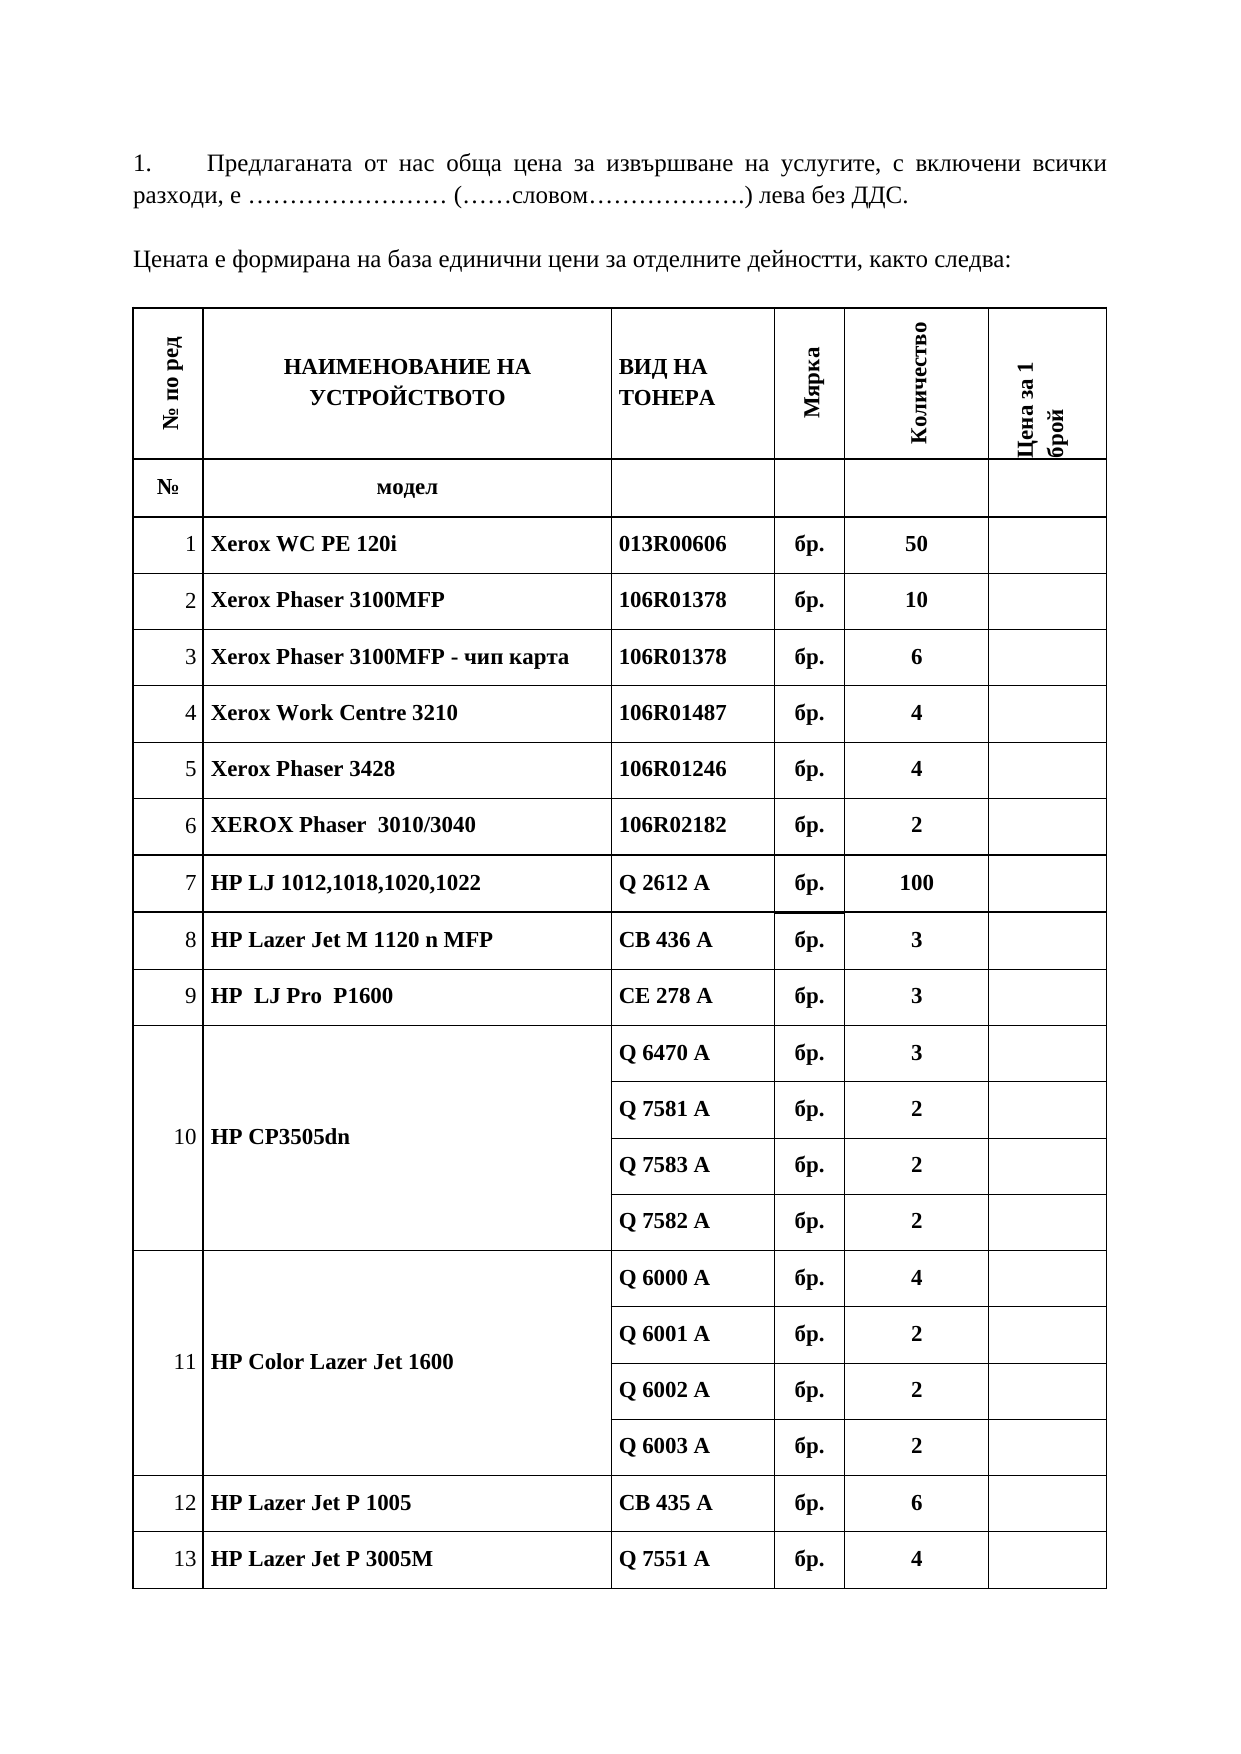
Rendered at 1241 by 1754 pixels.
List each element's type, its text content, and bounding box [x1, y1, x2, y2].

table_cell бр. [775, 1476, 844, 1531]
table_cell бр. [775, 1364, 844, 1419]
table_cell 013R00606 [612, 518, 774, 573]
table_cell 2 [845, 1195, 988, 1250]
table_cell Q 7583 A [612, 1139, 774, 1194]
table_cell Xerox Phaser 3100MFP - чип карта [204, 630, 611, 685]
table_cell [989, 1307, 1106, 1362]
table_header Мярка [775, 309, 844, 458]
table_cell 2 [845, 1364, 988, 1419]
table_cell 3 [845, 913, 988, 969]
table_cell [775, 460, 844, 516]
table_cell 1 [134, 518, 202, 573]
table_cell 5 [134, 743, 202, 798]
table_cell [989, 518, 1106, 573]
table_cell 6 [845, 1476, 988, 1531]
table_cell [989, 1195, 1106, 1250]
table_cell 106R01487 [612, 686, 774, 742]
table_cell бр. [775, 574, 844, 629]
table_cell Xerox Phaser 3428 [204, 743, 611, 798]
table_cell 11 [134, 1251, 202, 1475]
table_cell 10 [134, 1026, 202, 1250]
table_cell CE 278 A [612, 970, 774, 1025]
table_cell XEROX Phaser 3010/3040 [204, 799, 611, 854]
table_cell 6 [134, 799, 202, 854]
table_cell [989, 460, 1106, 516]
table_cell 8 [134, 913, 202, 969]
table_cell бр. [775, 1139, 844, 1194]
table_cell CB 436 A [612, 913, 774, 969]
table_cell [989, 1251, 1106, 1306]
table_cell 106R02182 [612, 799, 774, 854]
table_cell [989, 743, 1106, 798]
table_cell 3 [845, 1026, 988, 1081]
table_cell [612, 460, 774, 516]
table_cell [989, 799, 1106, 854]
table_cell бр. [775, 1420, 844, 1475]
table_cell бр. [775, 914, 844, 969]
table_cell 6 [845, 630, 988, 685]
table_cell Q 6001 A [612, 1307, 774, 1362]
table_cell Xerox Phaser 3100MFP [204, 574, 611, 629]
table_cell бр. [775, 1195, 844, 1250]
table_cell 4 [845, 686, 988, 742]
table_cell Q 7581 A [612, 1082, 774, 1137]
table_cell HP LJ Pro P1600 [204, 970, 611, 1025]
table_cell [989, 1364, 1106, 1419]
table_cell Q 7551 A [612, 1532, 774, 1587]
table_cell 3 [134, 630, 202, 685]
table_cell бр. [775, 630, 844, 685]
table_cell 10 [845, 574, 988, 629]
table_cell [989, 1476, 1106, 1531]
table_cell бр. [775, 1251, 844, 1306]
table_cell бр. [775, 1026, 844, 1081]
table_cell бр. [775, 686, 844, 742]
table_cell № [134, 460, 202, 516]
table_cell Xerox Work Centre 3210 [204, 686, 611, 742]
table_cell 4 [845, 1251, 988, 1306]
table_cell 2 [845, 1307, 988, 1362]
table_header Количество [845, 309, 988, 458]
table_cell 7 [134, 856, 202, 911]
table_cell [989, 1532, 1106, 1587]
table_cell HP CP3505dn [204, 1026, 611, 1250]
table_cell 4 [845, 1532, 988, 1587]
table_cell бр. [775, 743, 844, 798]
table_header ВИД НА ТОНЕРА [612, 309, 774, 458]
table_cell бр. [775, 856, 844, 911]
table_cell 106R01378 [612, 574, 774, 629]
table_cell Q 7582 A [612, 1195, 774, 1250]
text Цената е формирана на база единични цени за отделните дейностти, както следва: [133, 244, 1107, 272]
table_cell 13 [134, 1532, 202, 1587]
table_cell бр. [775, 518, 844, 573]
table_cell Q 2612 A [612, 856, 774, 911]
table_cell Q 6000 A [612, 1251, 774, 1306]
table_cell модел [204, 460, 611, 516]
table_cell 50 [845, 518, 988, 573]
table_cell [989, 970, 1106, 1025]
table_cell [989, 630, 1106, 685]
table_cell 2 [134, 574, 202, 629]
table_cell 12 [134, 1476, 202, 1531]
table_cell HP Lazer Jet M 1120 n MFP [204, 913, 611, 969]
table_cell [989, 856, 1106, 911]
table_cell 2 [845, 1139, 988, 1194]
table_cell HP LJ 1012,1018,1020,1022 [204, 856, 611, 911]
table_cell [989, 913, 1106, 969]
table_cell 100 [845, 856, 988, 911]
table_cell [989, 1420, 1106, 1475]
table_cell бр. [775, 1082, 844, 1137]
table_cell 4 [845, 743, 988, 798]
table_cell 3 [845, 970, 988, 1025]
table_cell 2 [845, 1082, 988, 1137]
table_cell Q 6002 A [612, 1364, 774, 1419]
table_cell [989, 686, 1106, 742]
table_cell [989, 1139, 1106, 1194]
table_cell бр. [775, 799, 844, 854]
table_cell CB 435 A [612, 1476, 774, 1531]
table_header Цена за 1 брой [989, 309, 1106, 458]
table_header № по ред [134, 309, 202, 458]
table_cell 106R01246 [612, 743, 774, 798]
table_cell бр. [775, 1307, 844, 1362]
table_cell Xerox WC PE 120i [204, 518, 611, 573]
table_cell [989, 1082, 1106, 1137]
table_cell Q 6003 A [612, 1420, 774, 1475]
table_cell бр. [775, 1532, 844, 1587]
table_header НАИМЕНОВАНИЕ НА УСТРОЙСТВОТО [204, 309, 611, 458]
table_cell [845, 460, 988, 516]
table_cell [989, 1026, 1106, 1081]
table_cell 2 [845, 1420, 988, 1475]
table_cell 9 [134, 970, 202, 1025]
table_cell [989, 574, 1106, 629]
table_cell 2 [845, 799, 988, 854]
list Предлаганата от нас обща цена за извършване на услугите, с включени всички разходи, е …………………… (……словом……………….) лева без ДДС. [133, 148, 1107, 209]
table_cell бр. [775, 970, 844, 1025]
table_cell 106R01378 [612, 630, 774, 685]
table_cell HP Lazer Jet P 3005M [204, 1532, 611, 1587]
table_cell 4 [134, 686, 202, 742]
table_cell Q 6470 A [612, 1026, 774, 1081]
table_cell HP Color Lazer Jet 1600 [204, 1251, 611, 1475]
table_cell HP Lazer Jet P 1005 [204, 1476, 611, 1531]
